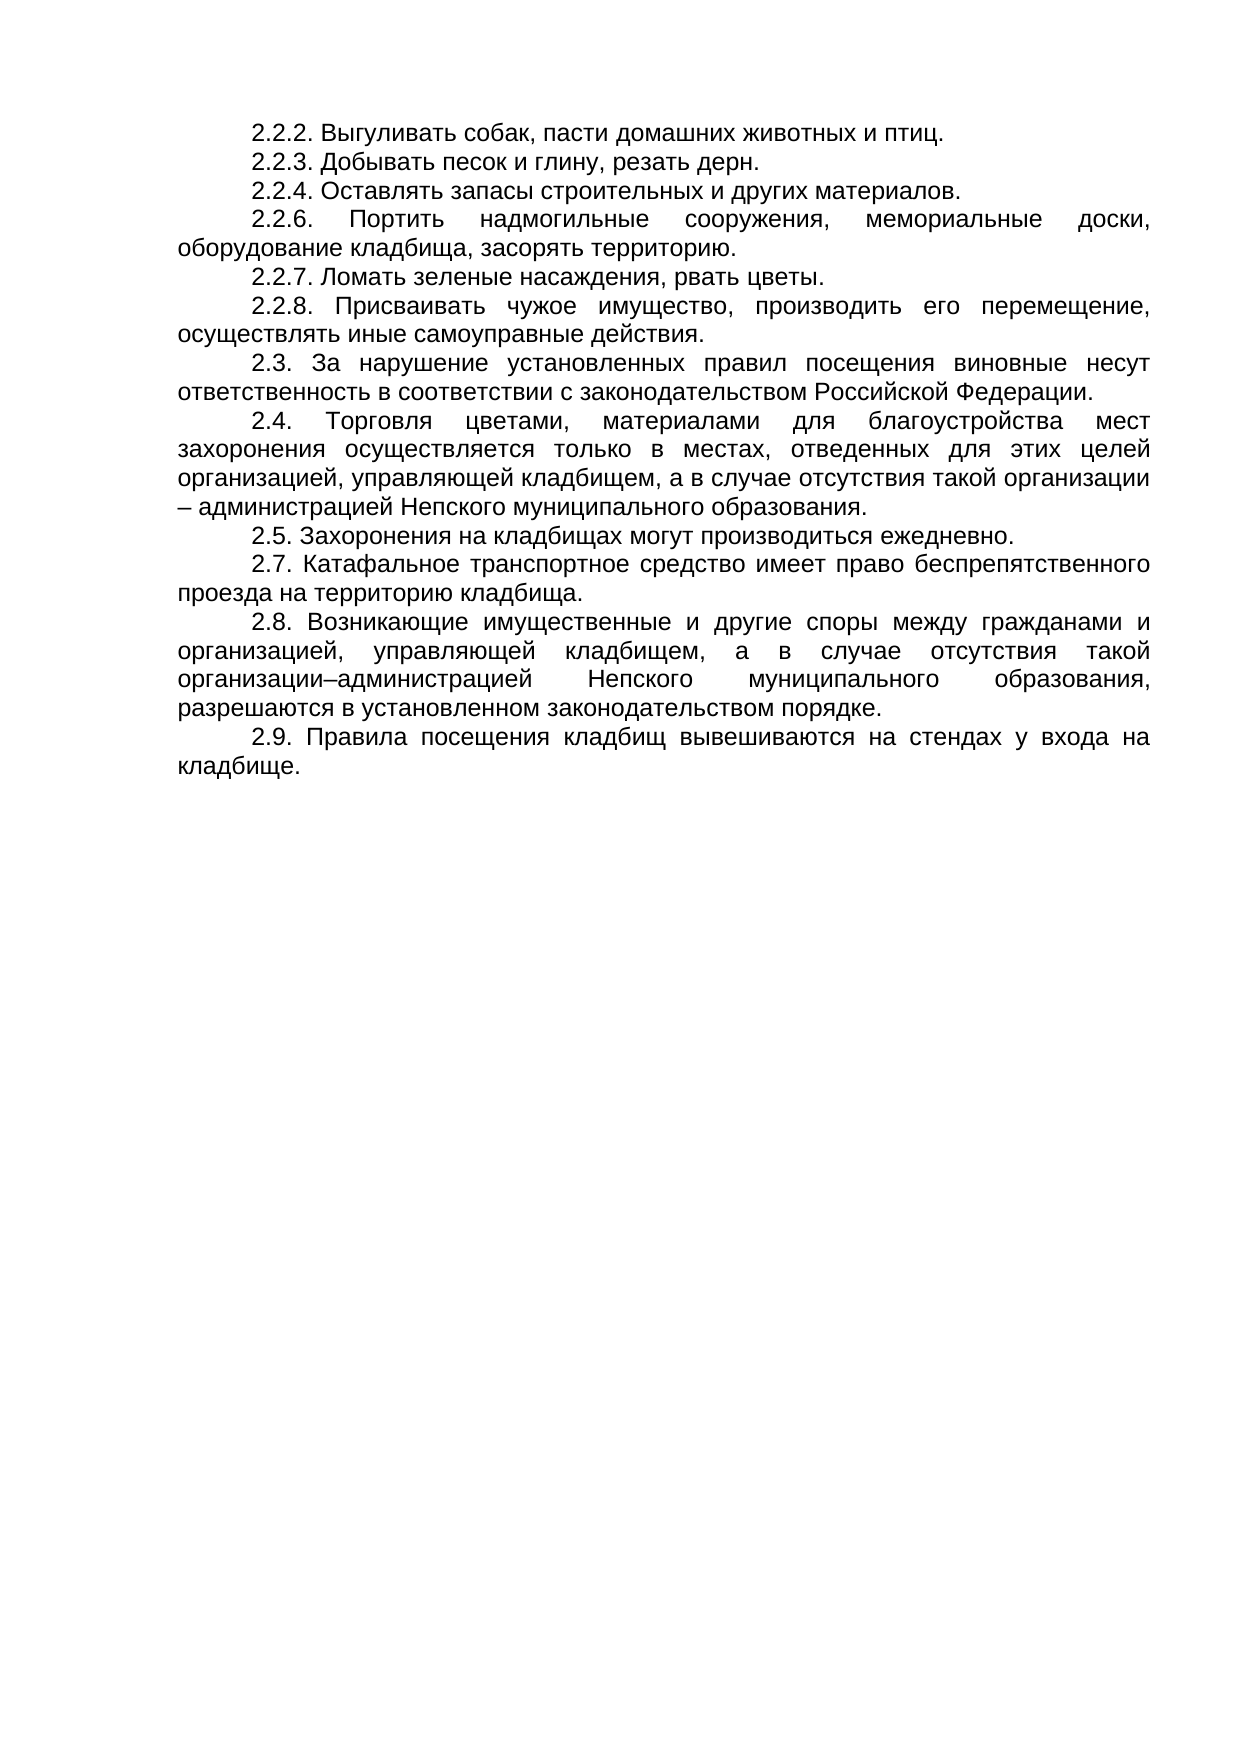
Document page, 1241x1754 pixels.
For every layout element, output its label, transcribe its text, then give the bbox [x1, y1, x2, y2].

text 2.2.6. Портить надмогильные сооружения, мемориальные доски, оборудование кладбища, засорять территорию. [177, 204, 1152, 262]
text 2.4. Торговля цветами, материалами для благоустройства мест захоронения осуществляется только в местах, отведенных для этих целей организацией, управляющей кладбищем, а в случае отсутствия такой организации – администрацией Непского муниципального образования. [177, 406, 1152, 521]
text 2.3. За нарушение установленных правил посещения виновные несут ответственность в соответствии с законодательством Российской Федерации. [177, 348, 1152, 406]
text 2.8. Возникающие имущественные и другие споры между гражданами и организацией, управляющей кладбищем, а в случае отсутствия такой организации–администрацией Непского муниципального образования, разрешаются в установленном законодательством порядке. [177, 607, 1152, 722]
text 2.2.3. Добывать песок и глину, резать дерн. [177, 147, 1152, 176]
text 2.5. Захоронения на кладбищах могут производиться ежедневно. [177, 521, 1152, 549]
text 2.7. Катафальное транспортное средство имеет право беспрепятственного проезда на территорию кладбища. [177, 549, 1152, 607]
text 2.2.4. Оставлять запасы строительных и других материалов. [177, 176, 1152, 204]
text 2.2.2. Выгуливать собак, пасти домашних животных и птиц. [177, 118, 1152, 147]
text 2.2.8. Присваивать чужое имущество, производить его перемещение, осуществлять иные самоуправные действия. [177, 291, 1152, 348]
text 2.9. Правила посещения кладбищ вывешиваются на стендах у входа на кладбище. [177, 722, 1152, 779]
text 2.2.7. Ломать зеленые насаждения, рвать цветы. [177, 262, 1152, 291]
